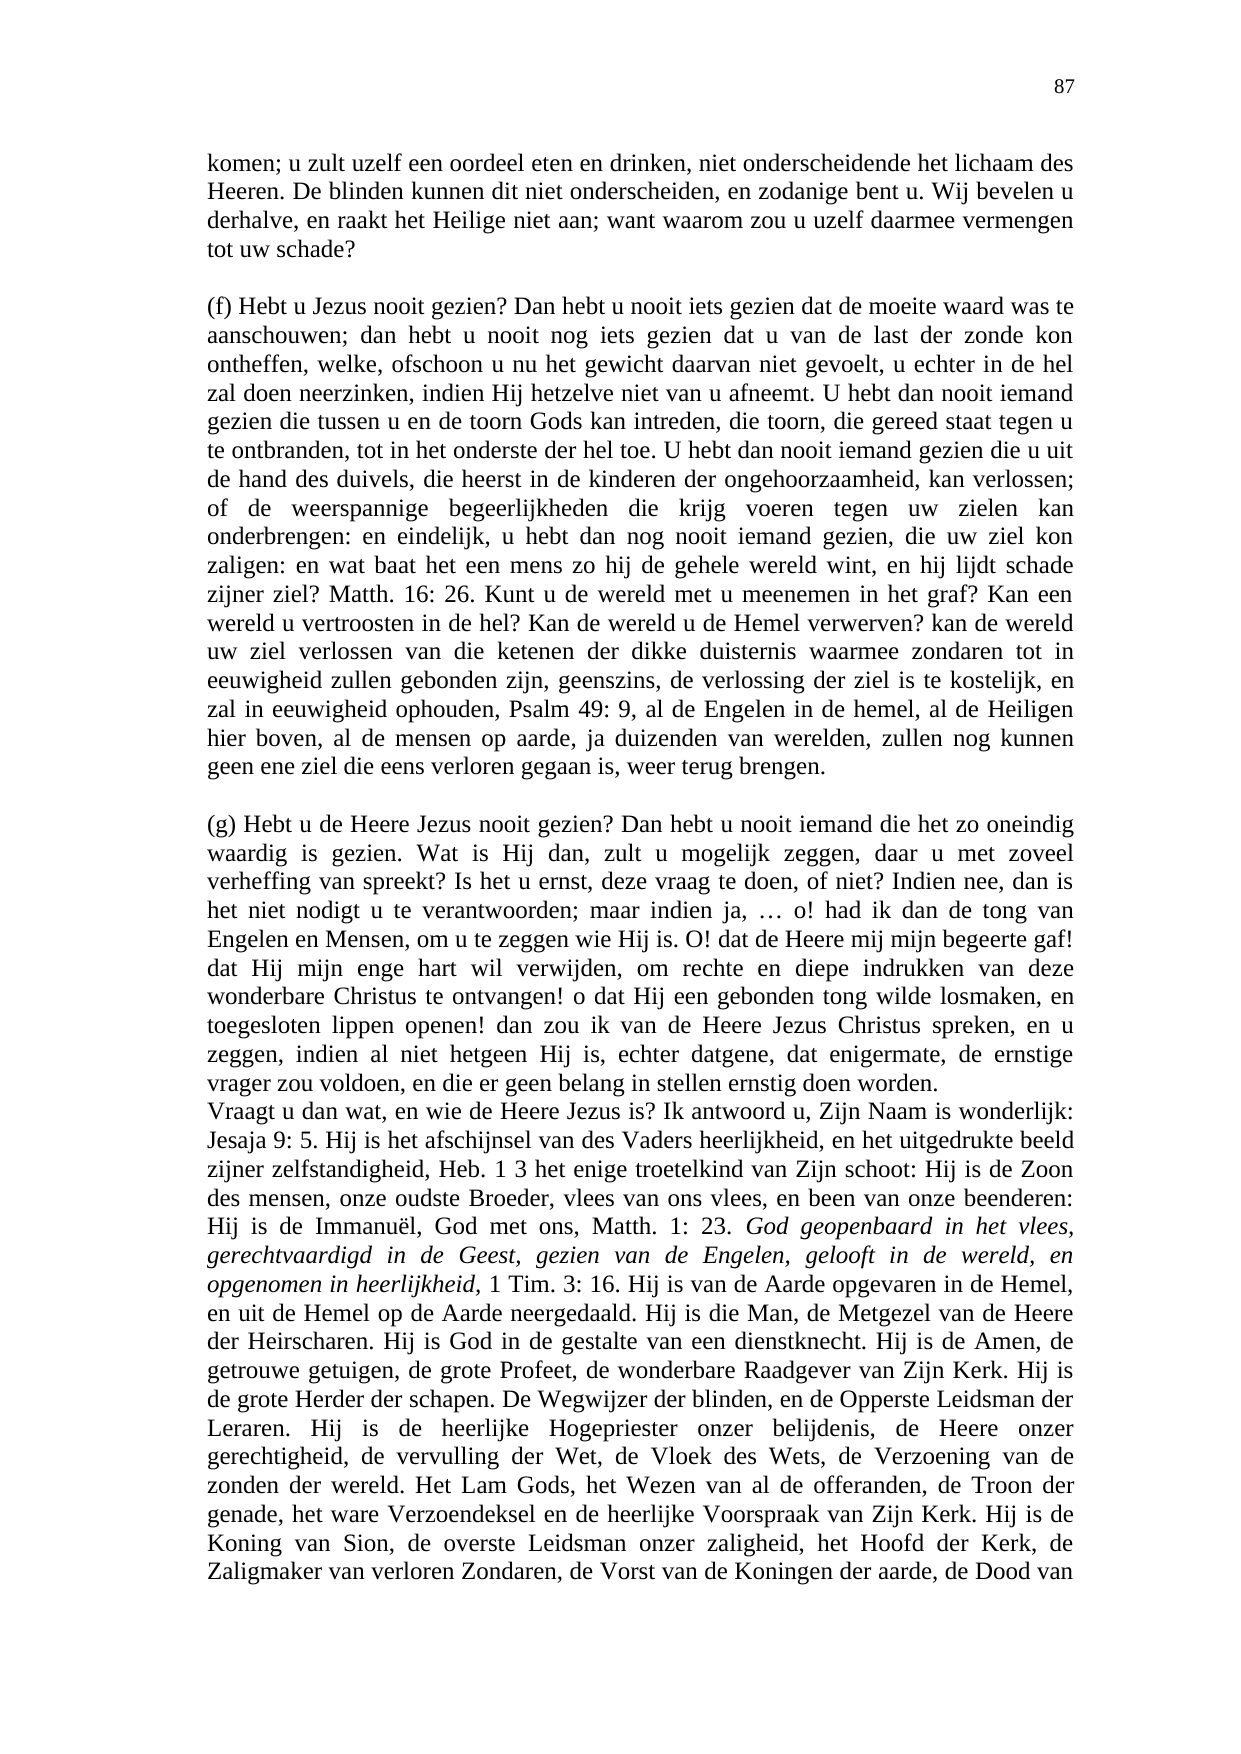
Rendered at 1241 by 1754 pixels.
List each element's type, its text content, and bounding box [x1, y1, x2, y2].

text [207, 148, 1075, 263]
text (f) Hebt u Jezus nooit gezien? Dan hebt u nooit iets gezien dat de moeite waard was te aanschouwen; dan hebt u nooit nog iets gezien dat u van de last der zonde kon ontheffen, welke, ofschoon u nu het gewicht daarvan niet gevoelt, u echter in de hel zal doen neerzinken, indien Hij hetzelve niet van u afneemt. U hebt dan nooit iemand gezien die tussen u en de toorn Gods kan intreden, die toorn, die gereed staat tegen u te ontbranden, tot in het onderste der hel toe. U hebt dan nooit iemand gezien die u uit de hand des duivels, die heerst in de kinderen der ongehoorzaamheid, kan verlossen; of de weerspannige begeerlijkheden die krijg voeren tegen uw zielen kan onderbrengen: en eindelijk, u hebt dan nog nooit iemand gezien, die uw ziel kon zaligen: en wat baat het een mens zo hij de gehele wereld wint, en hij lijdt schade zijner ziel? Matth. 16: 26. Kunt u de wereld met u meenemen in het graf? Kan een wereld u vertroosten in de hel? Kan de wereld u de Hemel verwerven? kan de wereld uw ziel verlossen van die ketenen der dikke duisternis waarmee zondaren tot in eeuwigheid zullen gebonden zijn, geenszins, de verlossing der ziel is te kostelijk, en zal in eeuwigheid ophouden, Psalm 49: 9, al de Engelen in de hemel, al de Heiligen hier boven, al de mensen op aarde, ja duizenden van werelden, zullen nog kunnen geen ene ziel die eens verloren gegaan is, weer terug brengen. [207, 291, 1075, 780]
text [207, 1096, 1075, 1585]
text (g) Hebt u de Heere Jezus nooit gezien? Dan hebt u nooit iemand die het zo oneindig waardig is gezien. Wat is Hij dan, zult u mogelijk zeggen, daar u met zoveel verheffing van spreekt? Is het u ernst, deze vraag te doen, of niet? Indien nee, dan is het niet nodigt u te verantwoorden; maar indien ja, … o! had ik dan de tong van Engelen en Mensen, om u te zeggen wie Hij is. O! dat de Heere mij mijn begeerte gaf! dat Hij mijn enge hart wil verwijden, om rechte en diepe indrukken van deze wonderbare Christus te ontvangen! o dat Hij een gebonden tong wilde losmaken, en toegesloten lippen openen! dan zou ik van de Heere Jezus Christus spreken, en u zeggen, indien al niet hetgeen Hij is, echter datgene, dat enigermate, de ernstige vrager zou voldoen, en die er geen belang in stellen ernstig doen worden. [207, 809, 1075, 1096]
